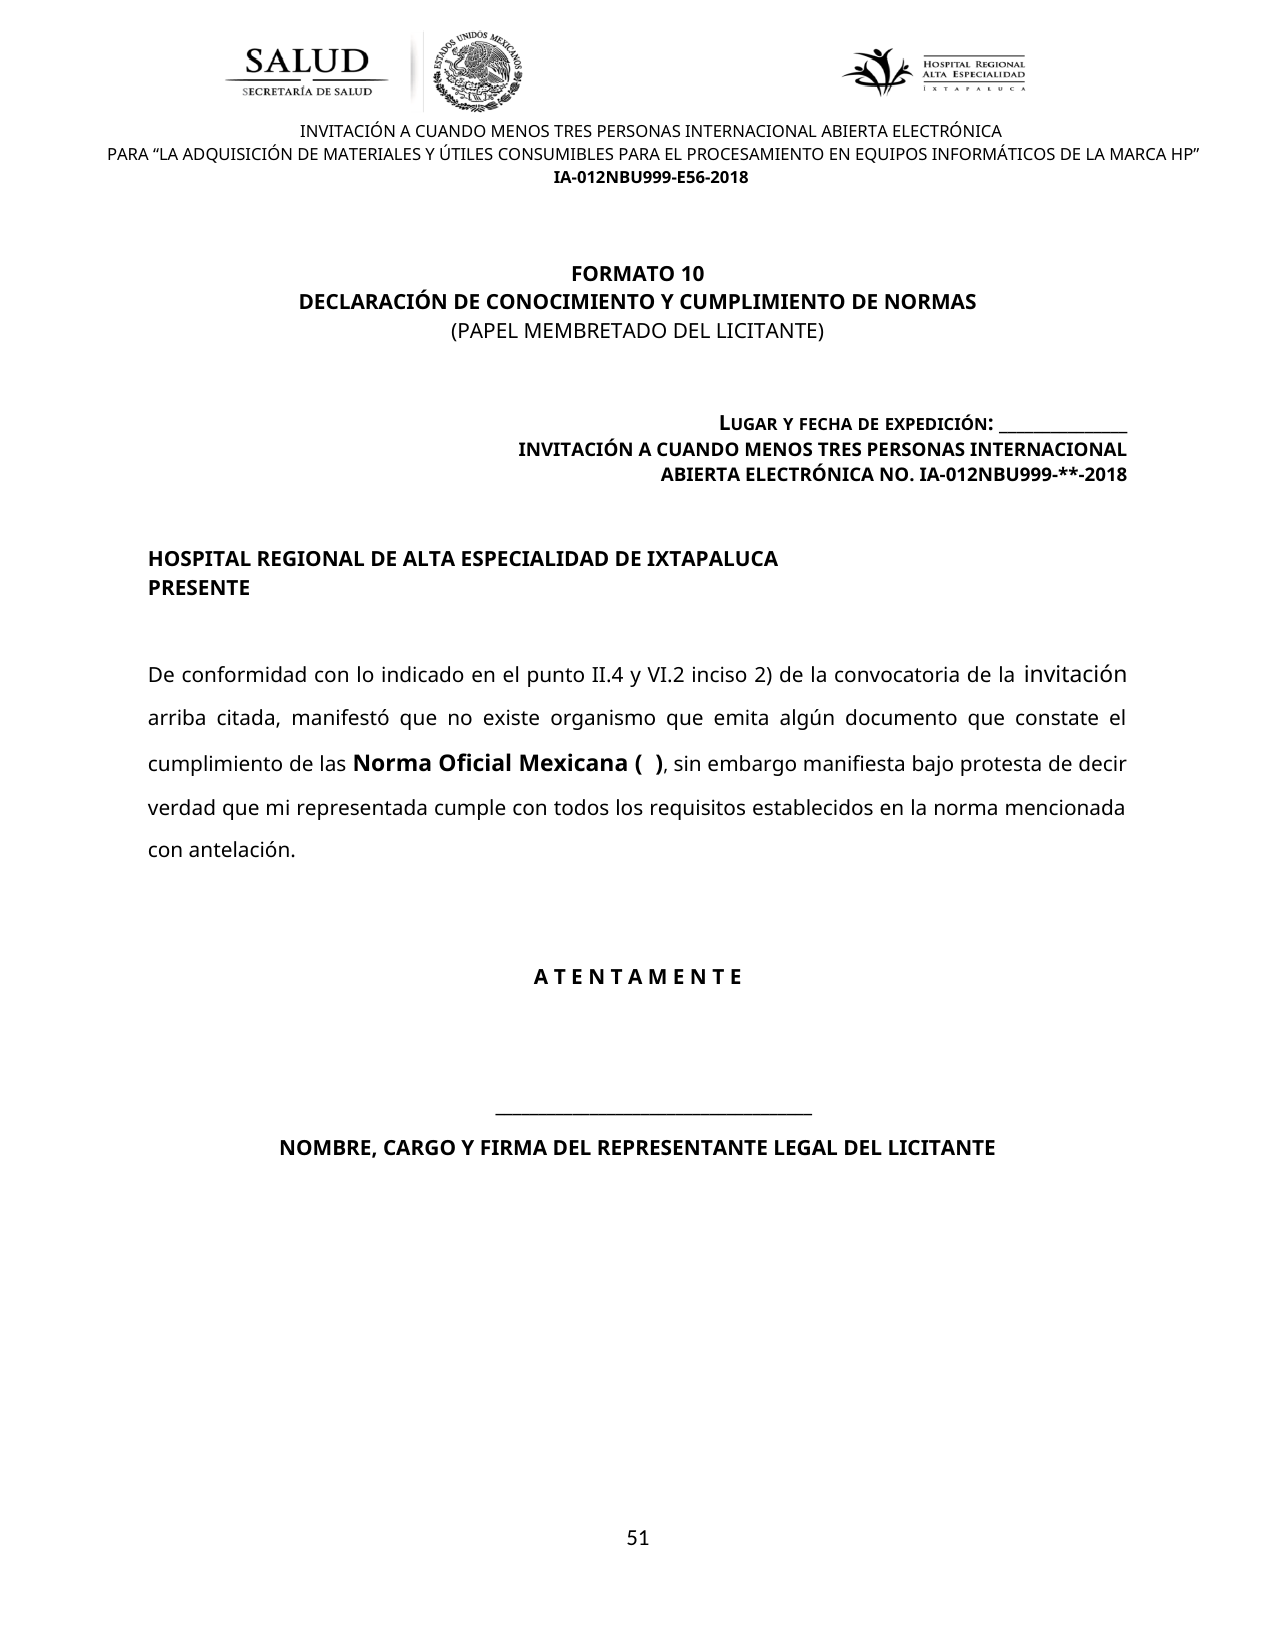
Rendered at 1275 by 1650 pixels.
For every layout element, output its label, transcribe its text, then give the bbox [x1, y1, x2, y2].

text A T E N T A M E N T E [148, 962, 1127, 991]
text HOSPITAL REGIONAL DE ALTA ESPECIALIDAD DE IXTAPALUCA [148, 544, 1127, 573]
text Lugar y fecha de expedición: _______________ [148, 408, 1127, 436]
text ABIERTA ELECTRÓNICA NO. IA-012NBU999-**-2018 [148, 462, 1127, 487]
text _____________________________________ [148, 1090, 1127, 1119]
text INVITACIÓN A CUANDO MENOS TRES PERSONAS INTERNACIONAL [148, 436, 1127, 462]
text NOMBRE, CARGO Y FIRMA DEL REPRESENTANTE LEGAL DEL LICITANTE [148, 1133, 1127, 1161]
text FORMATO 10 [148, 202, 1127, 287]
text (PAPEL MEMBRETADO DEL LICITANTE) [148, 316, 1127, 344]
text DECLARACIÓN DE CONOCIMIENTO Y CUMPLIMIENTO DE NORMAS [148, 287, 1127, 316]
text De conformidad con lo indicado en el punto II.4 y VI.2 inciso 2) de la convocatoria de la invitación arriba citada, manifestó que no existe organismo que emita algún documento que constate el cumplimiento de las Norma Oficial Mexicana ( ), sin embargo manifiesta bajo protesta de decir verdad que mi representada cumple con todos los requisitos establecidos en la norma mencionada con antelación. [148, 658, 1127, 864]
text PRESENTE [148, 573, 1127, 601]
